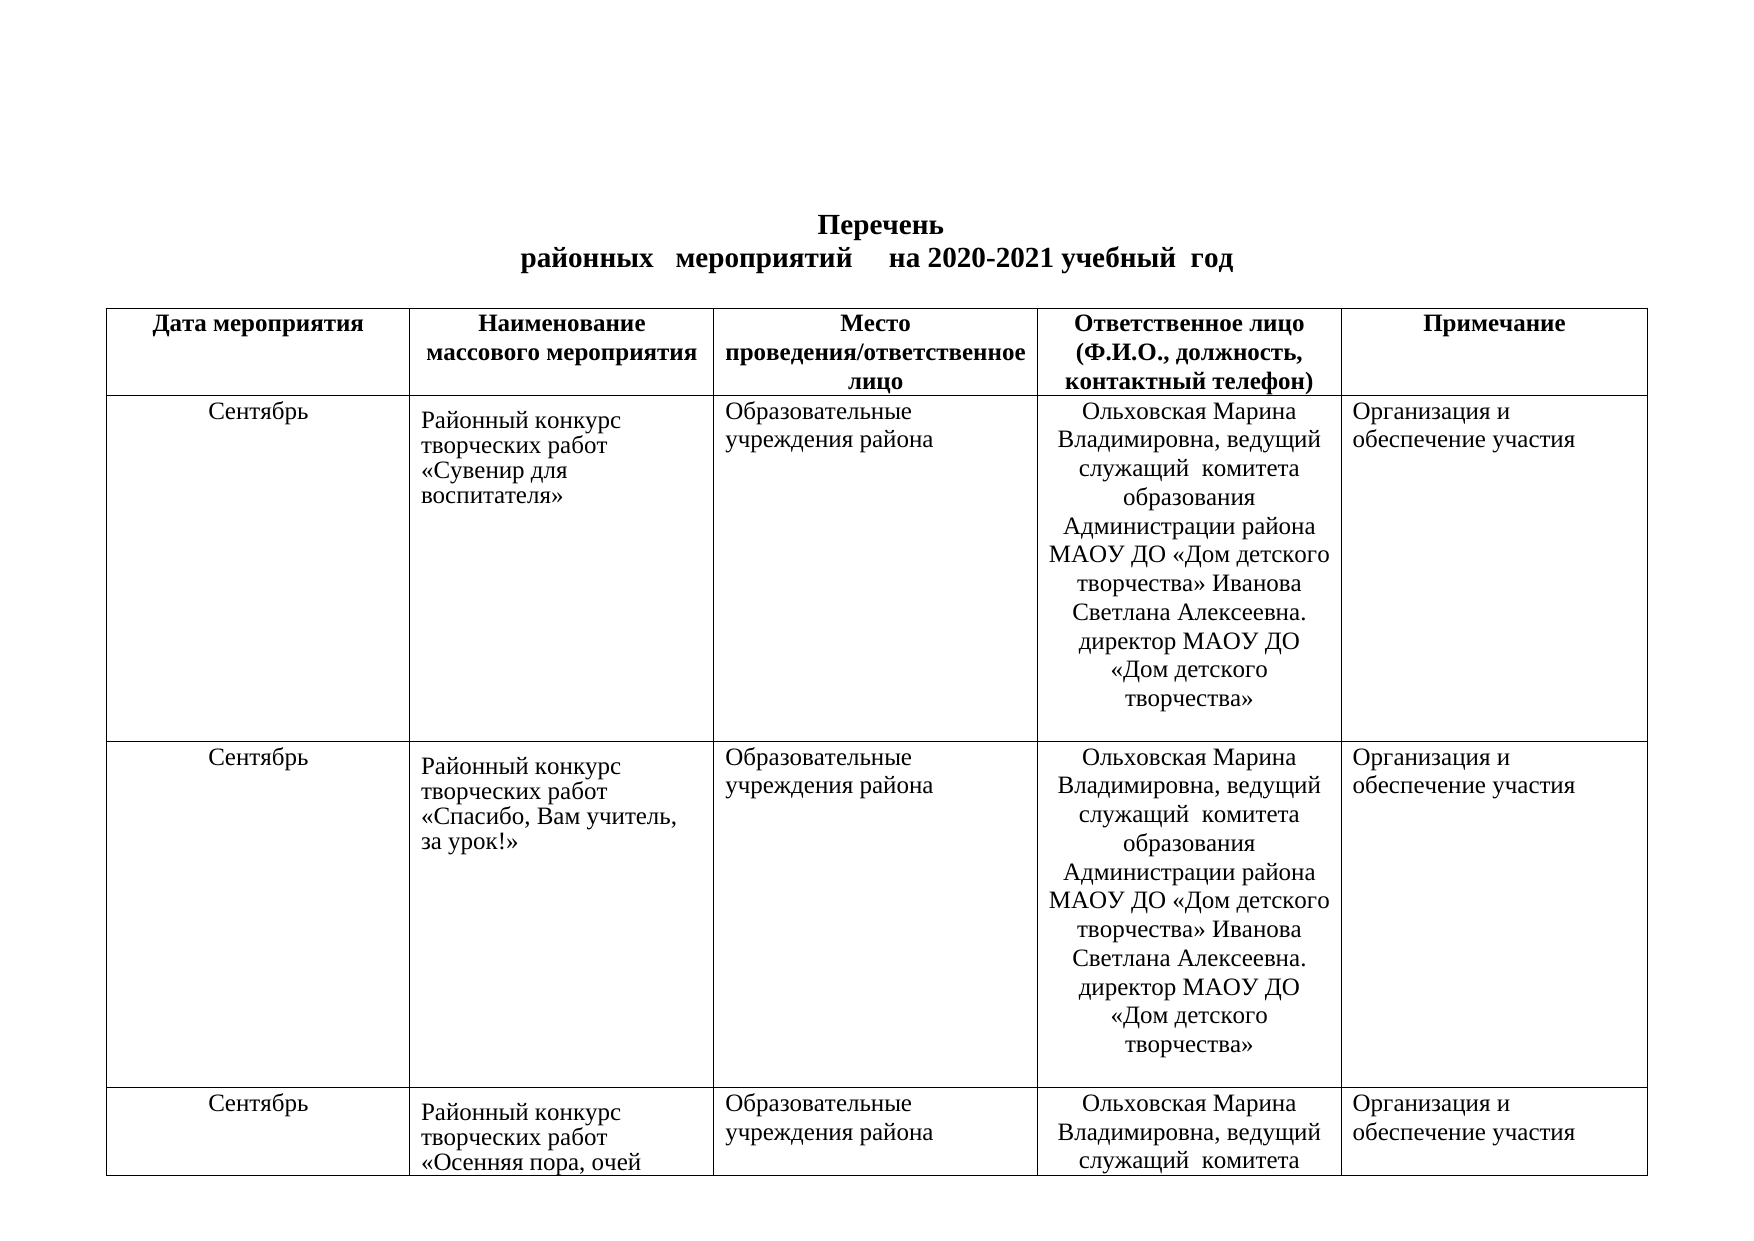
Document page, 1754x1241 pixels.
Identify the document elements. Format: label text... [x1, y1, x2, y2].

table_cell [1038, 1088, 1341, 1175]
table_header Ответственное лицо (Ф.И.О., должность, контактный телефон) [1038, 309, 1341, 395]
table_header Примечание [1342, 309, 1647, 395]
table_cell Образовательные учреждения района [714, 396, 1037, 741]
table_cell Сентябрь [107, 396, 409, 741]
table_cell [410, 1088, 713, 1175]
table_header Место проведения/ответственное лицо [714, 309, 1037, 395]
table_cell Районный конкурс творческих работ «Сувенир для воспитателя» [410, 396, 713, 741]
table_cell Сентябрь [107, 742, 409, 1087]
table_cell Организация и обеспечение участия [1342, 742, 1647, 1087]
text районных мероприятий на 2020-2021 учебный год [118, 240, 1636, 274]
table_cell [714, 1088, 1037, 1175]
table_cell Сентябрь [107, 1088, 409, 1175]
table_header Наименование массового мероприятия [410, 309, 713, 395]
text Перечень [118, 207, 1636, 240]
table_cell Организация и обеспечение участия [1342, 396, 1647, 741]
table_cell Образовательные учреждения района [714, 742, 1037, 1087]
table_header Дата мероприятия [107, 309, 409, 395]
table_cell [1342, 1088, 1647, 1175]
table_cell Районный конкурс творческих работ «Спасибо, Вам учитель, за урок!» [410, 742, 713, 1087]
